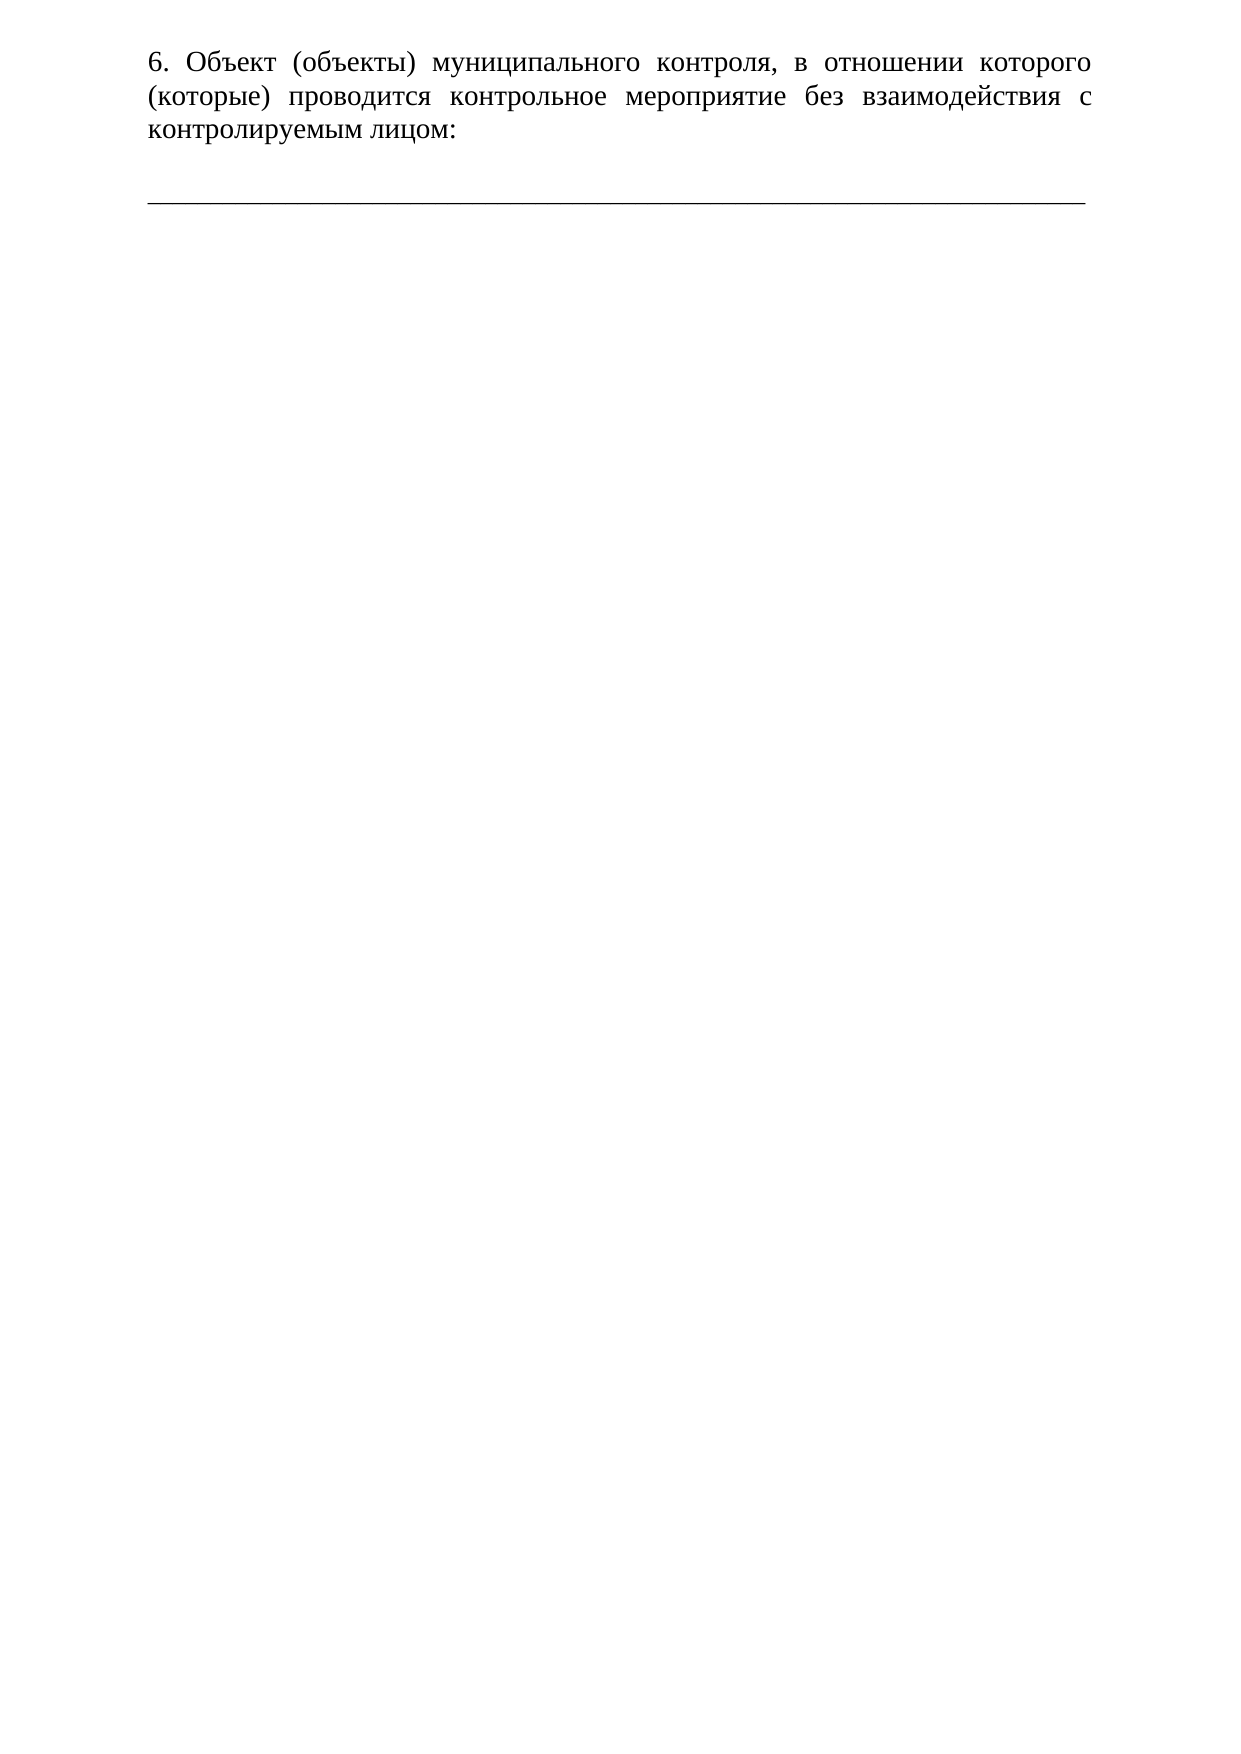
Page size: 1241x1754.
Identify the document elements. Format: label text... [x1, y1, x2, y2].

text ___________________________________________________________________________ [148, 178, 1092, 207]
text 6. Объект (объекты) муниципального контроля, в отношении которого (которые) проводится контрольное мероприятие без взаимодействия с контролируемым лицом: [148, 44, 1092, 145]
